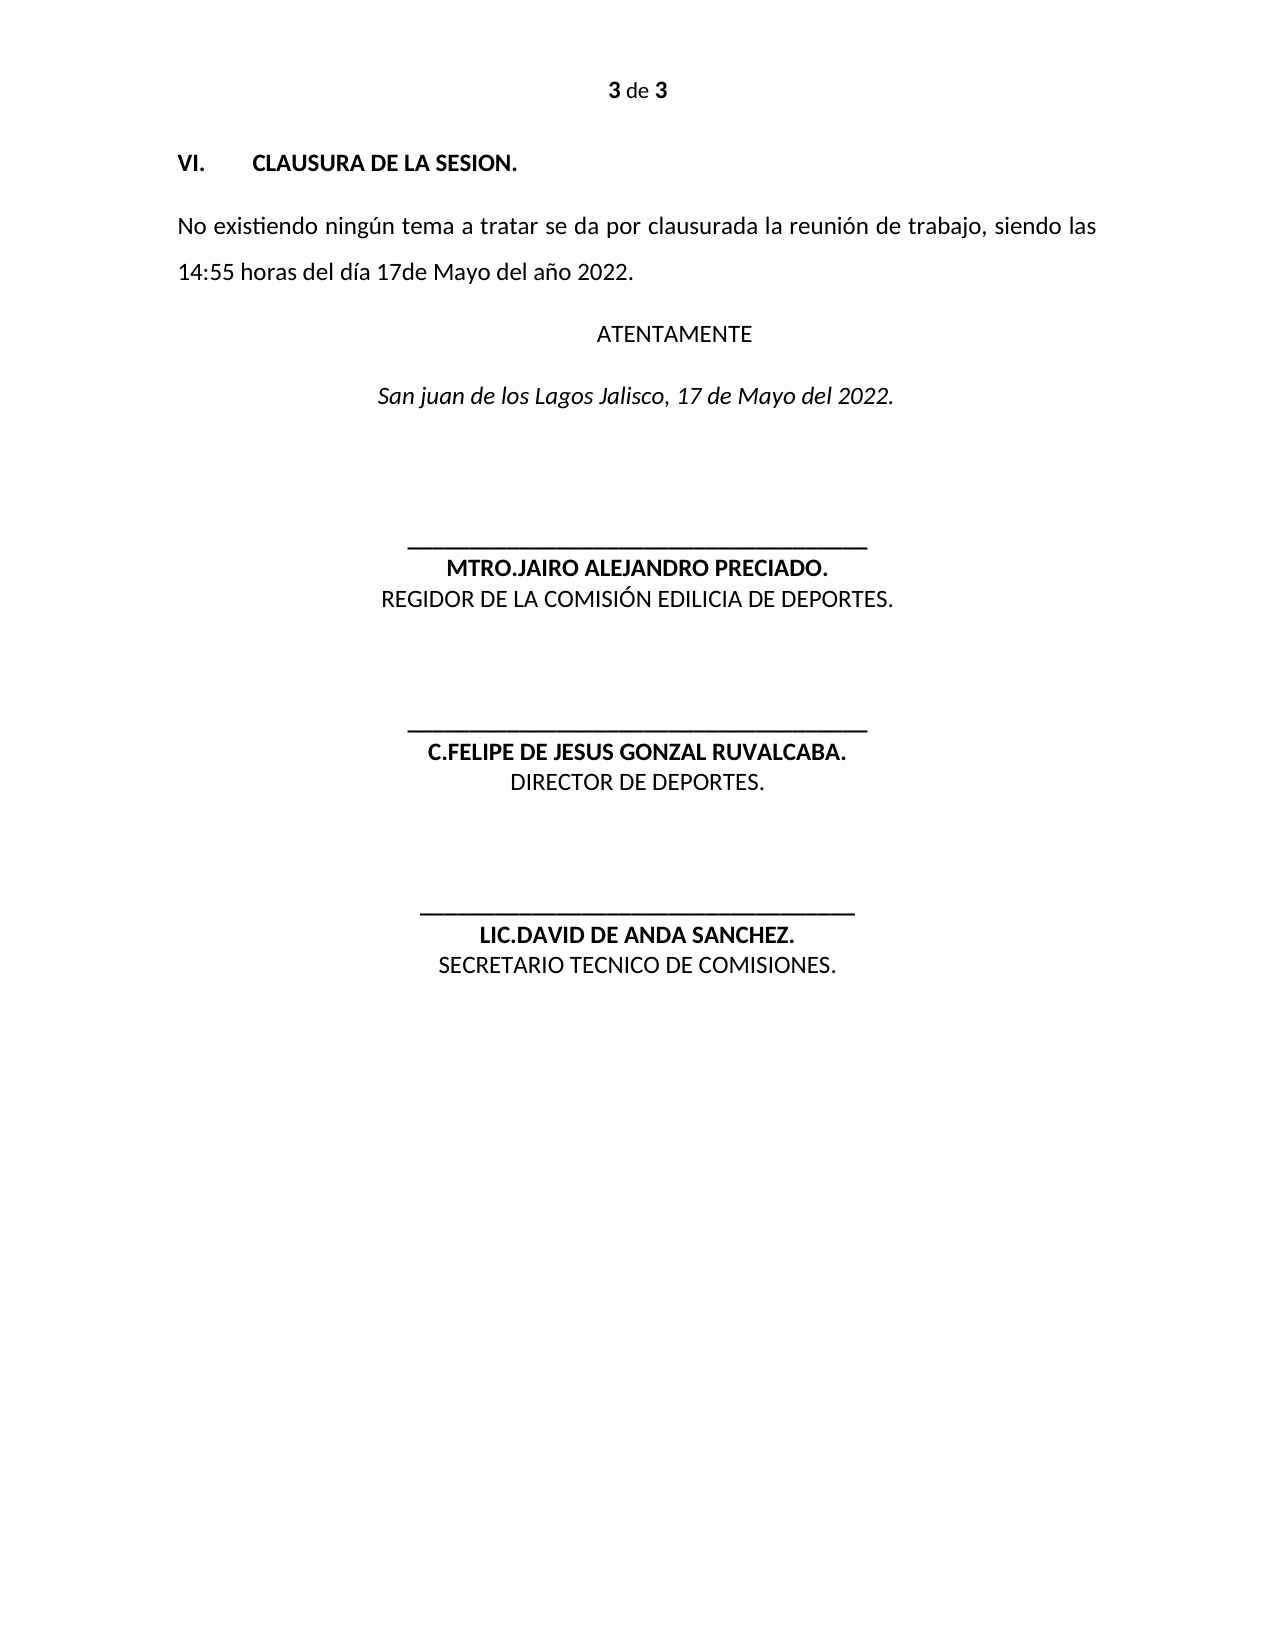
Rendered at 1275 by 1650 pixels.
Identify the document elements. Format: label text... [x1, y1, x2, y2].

text _____________________________________ [177, 522, 1098, 553]
text SECRETARIO TECNICO DE COMISIONES. [177, 949, 1098, 980]
text DIRECTOR DE DEPORTES. [177, 766, 1098, 797]
text MTRO.JAIRO ALEJANDRO PRECIADO. [177, 553, 1098, 583]
text ATENTAMENTE [177, 318, 1098, 349]
text No existiendo ningún tema a tratar se da por clausurada la reunión de trabajo, siendo las 14:55 horas del día 17de Mayo del año 2022. [177, 210, 1098, 286]
text _____________________________________ [177, 705, 1098, 736]
text ___________________________________ [177, 888, 1098, 919]
text LIC.DAVID DE ANDA SANCHEZ. [177, 919, 1098, 949]
text C.FELIPE DE JESUS GONZAL RUVALCABA. [177, 736, 1098, 766]
text REGIDOR DE LA COMISIÓN EDILICIA DE DEPORTES. [177, 583, 1098, 614]
text San juan de los Lagos Jalisco, 17 de Mayo del 2022. [177, 381, 1098, 411]
list CLAUSURA DE LA SESION. [177, 148, 1098, 178]
